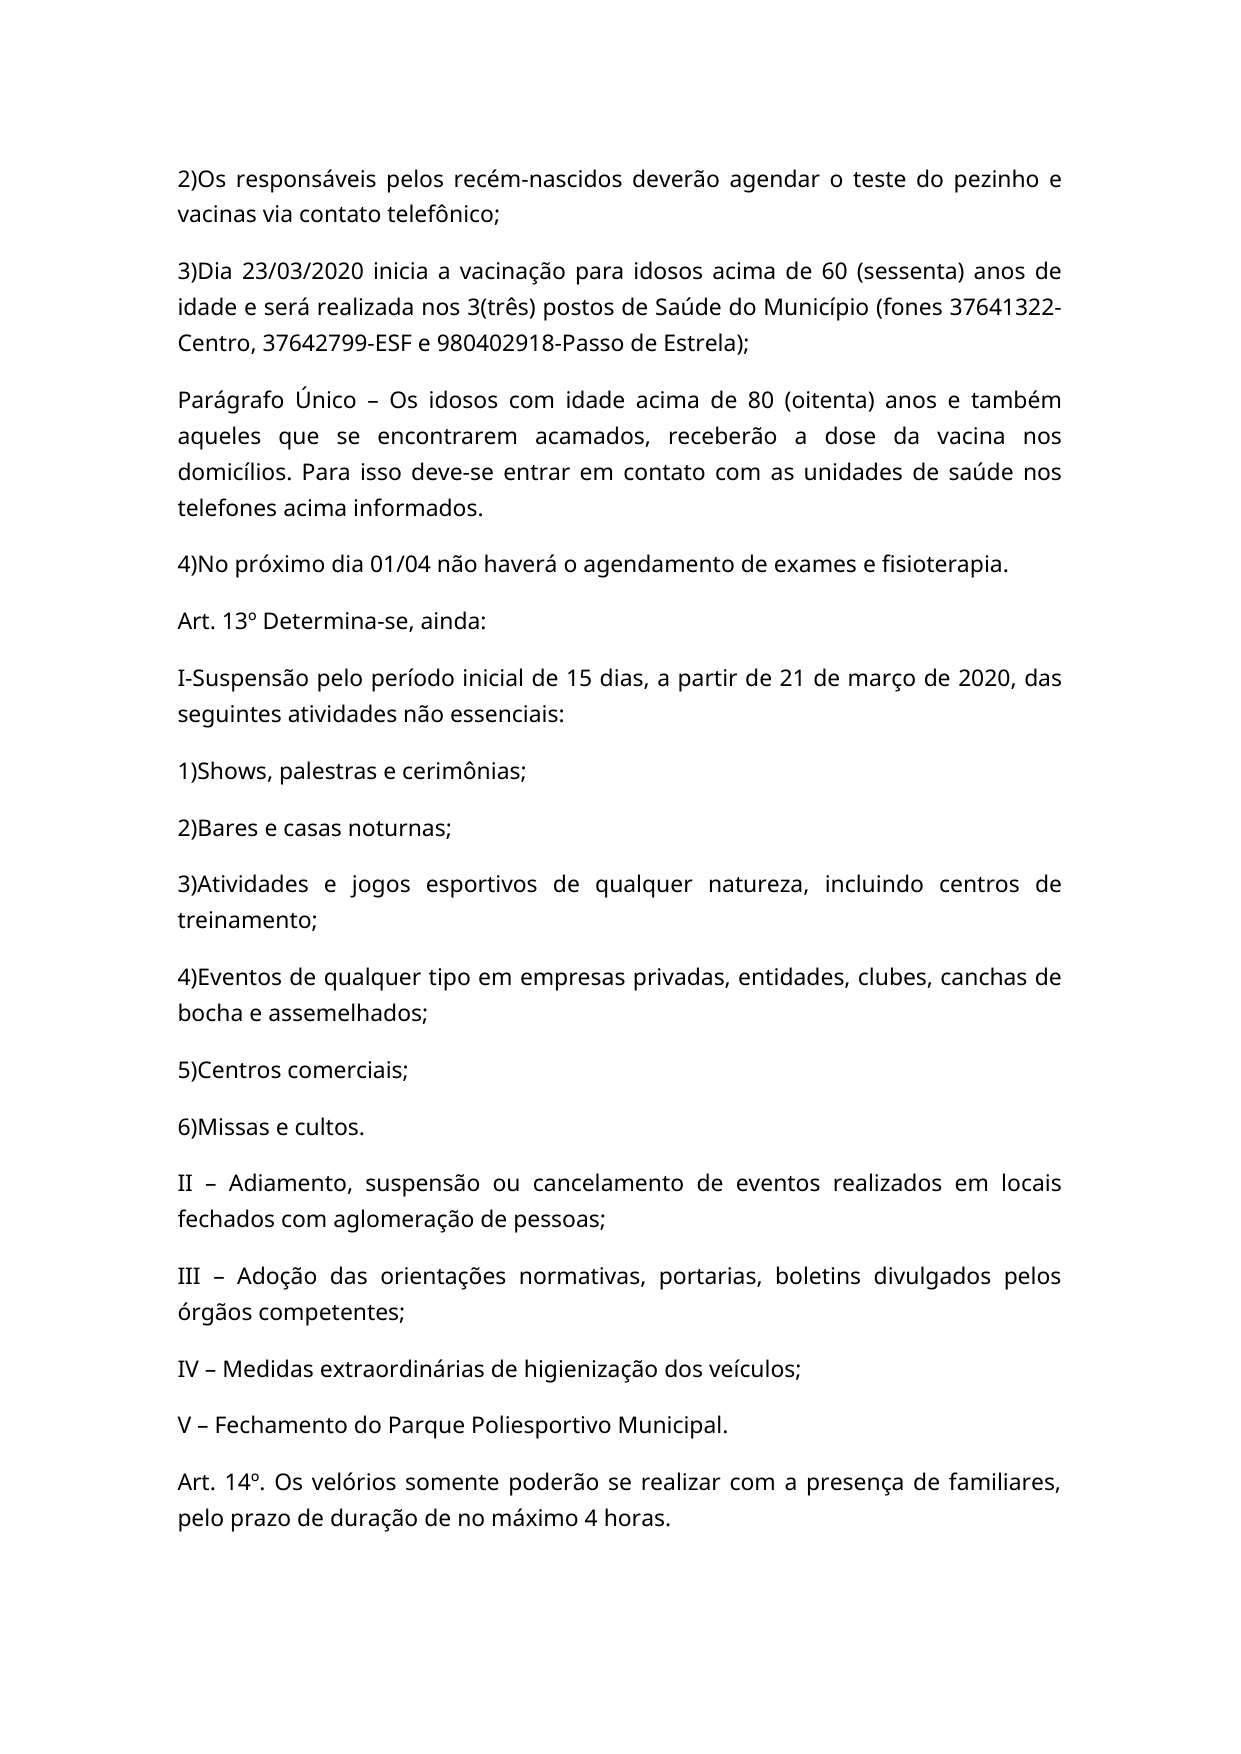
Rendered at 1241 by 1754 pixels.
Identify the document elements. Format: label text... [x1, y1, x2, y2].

text 2)Bares e casas noturnas; [177, 811, 1063, 843]
text 4)No próximo dia 01/04 não haverá o agendamento de exames e fisioterapia. [177, 548, 1063, 580]
text 4)Eventos de qualquer tipo em empresas privadas, entidades, clubes, canchas de bocha e assemelhados; [177, 961, 1063, 1028]
text 5)Centros comerciais; [177, 1054, 1063, 1085]
text 1)Shows, palestras e cerimônias; [177, 755, 1063, 786]
text 3)Atividades e jogos esportivos de qualquer natureza, incluindo centros de treinamento; [177, 868, 1063, 935]
text III – Adoção das orientações normativas, portarias, boletins divulgados pelos órgãos competentes; [177, 1260, 1063, 1327]
text Art. 14º. Os velórios somente poderão se realizar com a presença de familiares, pelo prazo de duração de no máximo 4 horas. [177, 1466, 1063, 1533]
text IV – Medidas extraordinárias de higienização dos veículos; [177, 1353, 1063, 1384]
text 6)Missas e cultos. [177, 1110, 1063, 1142]
text 3)Dia 23/03/2020 inicia a vacinação para idosos acima de 60 (sessenta) anos de idade e será realizada nos 3(três) postos de Saúde do Município (fones 37641322-Centro, 37642799-ESF e 980402918-Passo de Estrela); [177, 255, 1063, 358]
text Parágrafo Único – Os idosos com idade acima de 80 (oitenta) anos e também aqueles que se encontrarem acamados, receberão a dose da vacina nos domicílios. Para isso deve-se entrar em contato com as unidades de saúde nos telefones acima informados. [177, 384, 1063, 523]
text II – Adiamento, suspensão ou cancelamento de eventos realizados em locais fechados com aglomeração de pessoas; [177, 1167, 1063, 1234]
text V – Fechamento do Parque Poliesportivo Municipal. [177, 1409, 1063, 1441]
text Art. 13º Determina-se, ainda: [177, 605, 1063, 636]
text 2)Os responsáveis pelos recém-nascidos deverão agendar o teste do pezinho e vacinas via contato telefônico; [177, 162, 1063, 230]
text I-Suspensão pelo período inicial de 15 dias, a partir de 21 de março de 2020, das seguintes atividades não essenciais: [177, 662, 1063, 729]
